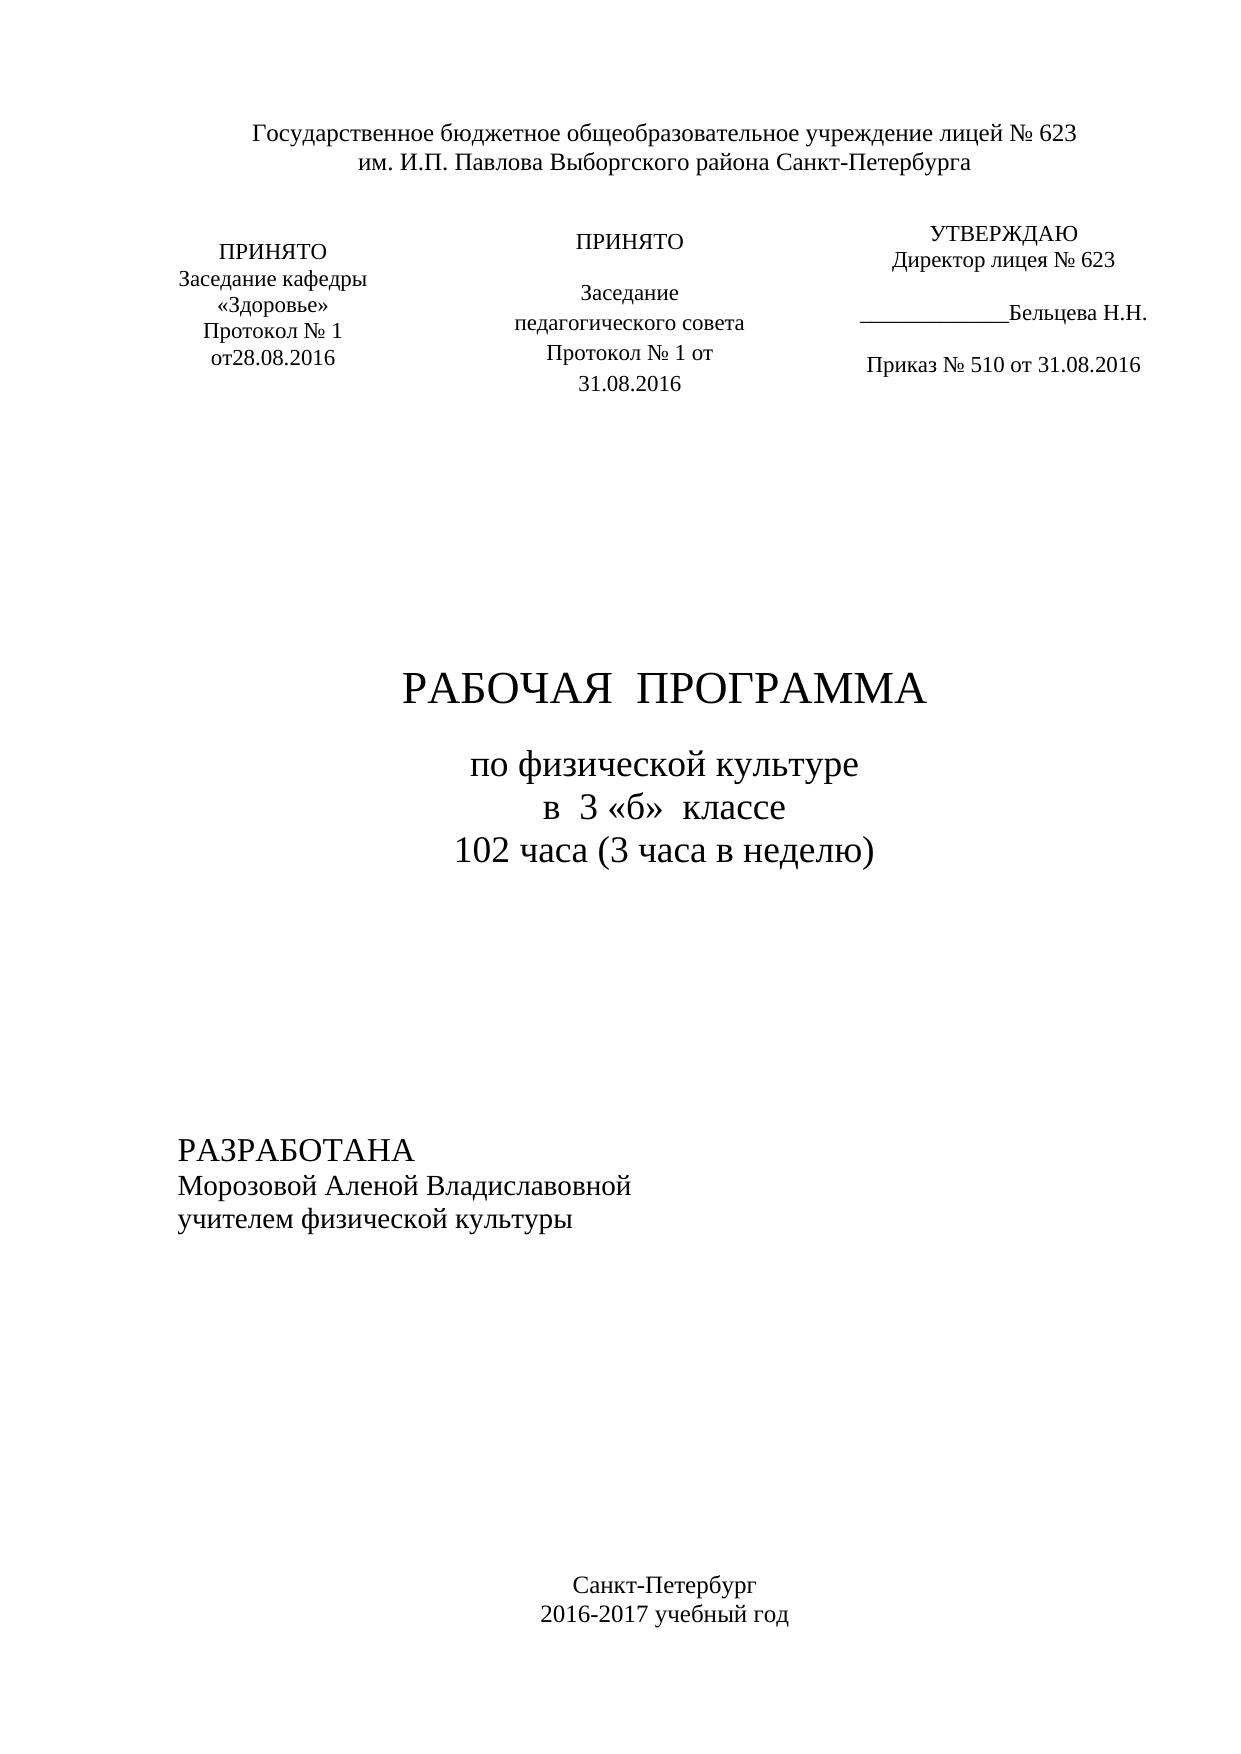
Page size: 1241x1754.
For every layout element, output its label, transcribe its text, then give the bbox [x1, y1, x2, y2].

text по физической культуре [177, 742, 1152, 785]
text 102 часа (3 часа в неделю) [177, 828, 1152, 871]
text Санкт-Петербург [177, 1571, 1152, 1599]
text Государственное бюджетное общеобразовательное учреждение лицей № 623 [177, 118, 1152, 147]
text в 3 «б» классе [177, 785, 1152, 828]
text Морозовой Аленой Владиславовной [177, 1168, 1152, 1202]
text РАБОЧАЯ ПРОГРАММА [177, 660, 1152, 713]
text РАЗРАБОТАНА [177, 1130, 1152, 1168]
text им. И.П. Павлова Выборгского района Санкт-Петербурга [177, 147, 1152, 176]
text 2016-2017 учебный год [177, 1599, 1152, 1628]
text учителем физической культуры [177, 1202, 1152, 1235]
